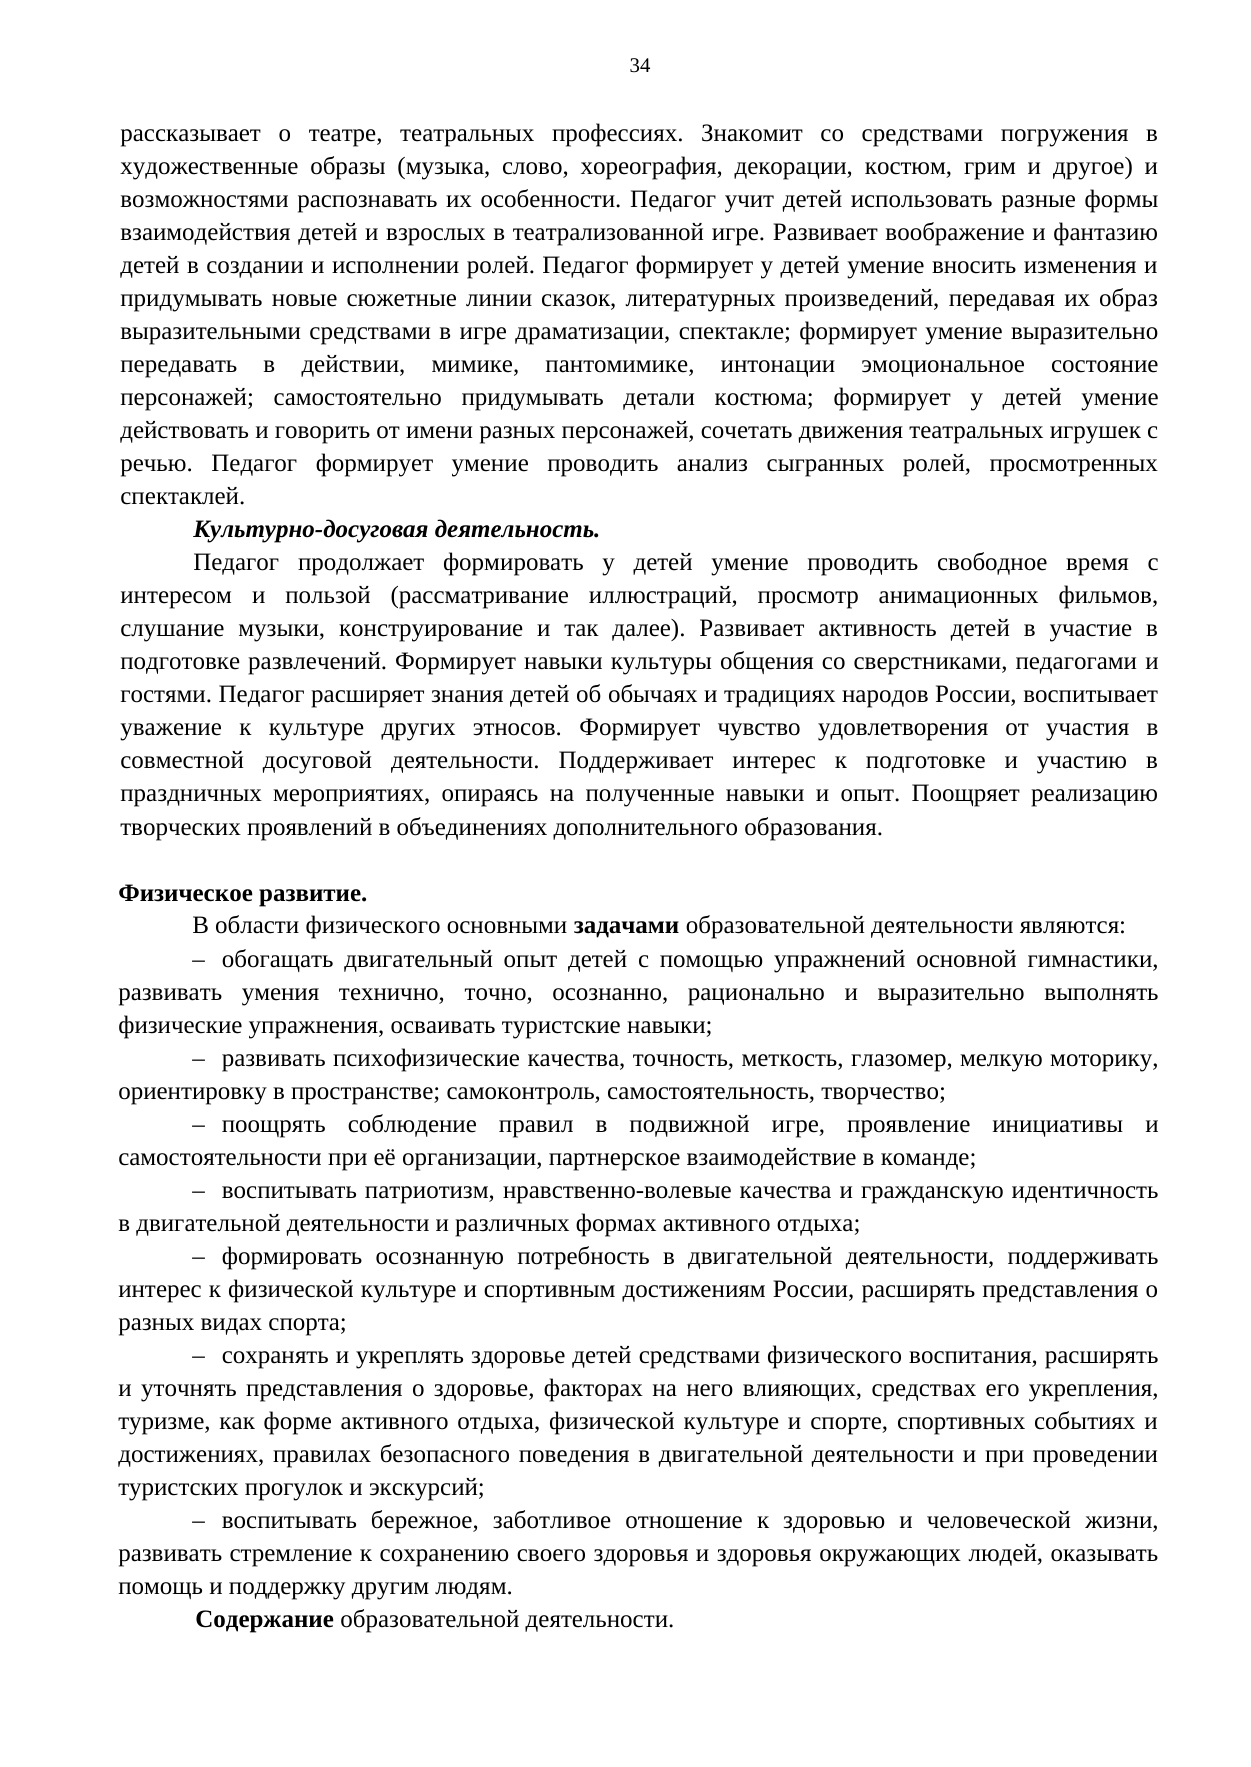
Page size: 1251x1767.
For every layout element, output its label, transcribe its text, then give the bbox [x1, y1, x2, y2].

list обогащать двигательный опыт детей с помощью упражнений основной гимнастики, развивать умения технично, точно, осознанно, рационально и выразительно выполнять физические упражнения, осваивать туристские навыки; [118, 944, 1159, 1038]
list сохранять и укреплять здоровье детей средствами физического воспитания, расширять и уточнять представления о здоровье, факторах на него влияющих, средствах его укрепления, туризме, как форме активного отдыха, физической культуре и спорте, спортивных событиях и достижениях, правилах безопасного поведения в двигательной деятельности и при проведении туристских прогулок и экскурсий; [118, 1340, 1159, 1501]
list воспитывать патриотизм, нравственно-волевые качества и гражданскую идентичность в двигательной деятельности и различных формах активного отдыха; [118, 1175, 1159, 1237]
text Культурно-досуговая деятельность. [193, 514, 1161, 543]
list поощрять соблюдение правил в подвижной игре, проявление инициативы и самостоятельности при её организации, партнерское взаимодействие в команде; [118, 1109, 1159, 1171]
list формировать осознанную потребность в двигательной деятельности, поддерживать интерес к физической культуре и спортивным достижениям России, расширять представления о разных видах спорта; [118, 1241, 1159, 1336]
text Педагог продолжает формировать у детей умение проводить свободное время с интересом и пользой (рассматривание иллюстраций, просмотр анимационных фильмов, слушание музыки, конструирование и так далее). Развивает активность детей в участие в подготовке развлечений. Формирует навыки культуры общения со сверстниками, педагогами и гостями. Педагог расширяет знания детей об обычаях и традициях народов России, воспитывает уважение к культуре других этносов. Формирует чувство удовлетворения от участия в совместной досуговой деятельности. Поддерживает интерес к подготовке и участию в праздничных мероприятиях, опираясь на полученные навыки и опыт. Поощряет реализацию творческих проявлений в объединениях дополнительного образования. [120, 547, 1159, 840]
text В области физического основными задачами образовательной деятельности являются: [118, 911, 1159, 939]
text Содержание образовательной деятельности. [195, 1604, 1161, 1633]
list развивать психофизические качества, точность, меткость, глазомер, мелкую моторику, ориентировку в пространстве; самоконтроль, самостоятельность, творчество; [118, 1043, 1159, 1104]
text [120, 118, 1159, 510]
list воспитывать бережное, заботливое отношение к здоровью и человеческой жизни, развивать стремление к сохранению своего здоровья и здоровья окружающих людей, оказывать помощь и поддержку другим людям. [118, 1505, 1159, 1600]
text Физическое развитие. [118, 878, 1159, 906]
